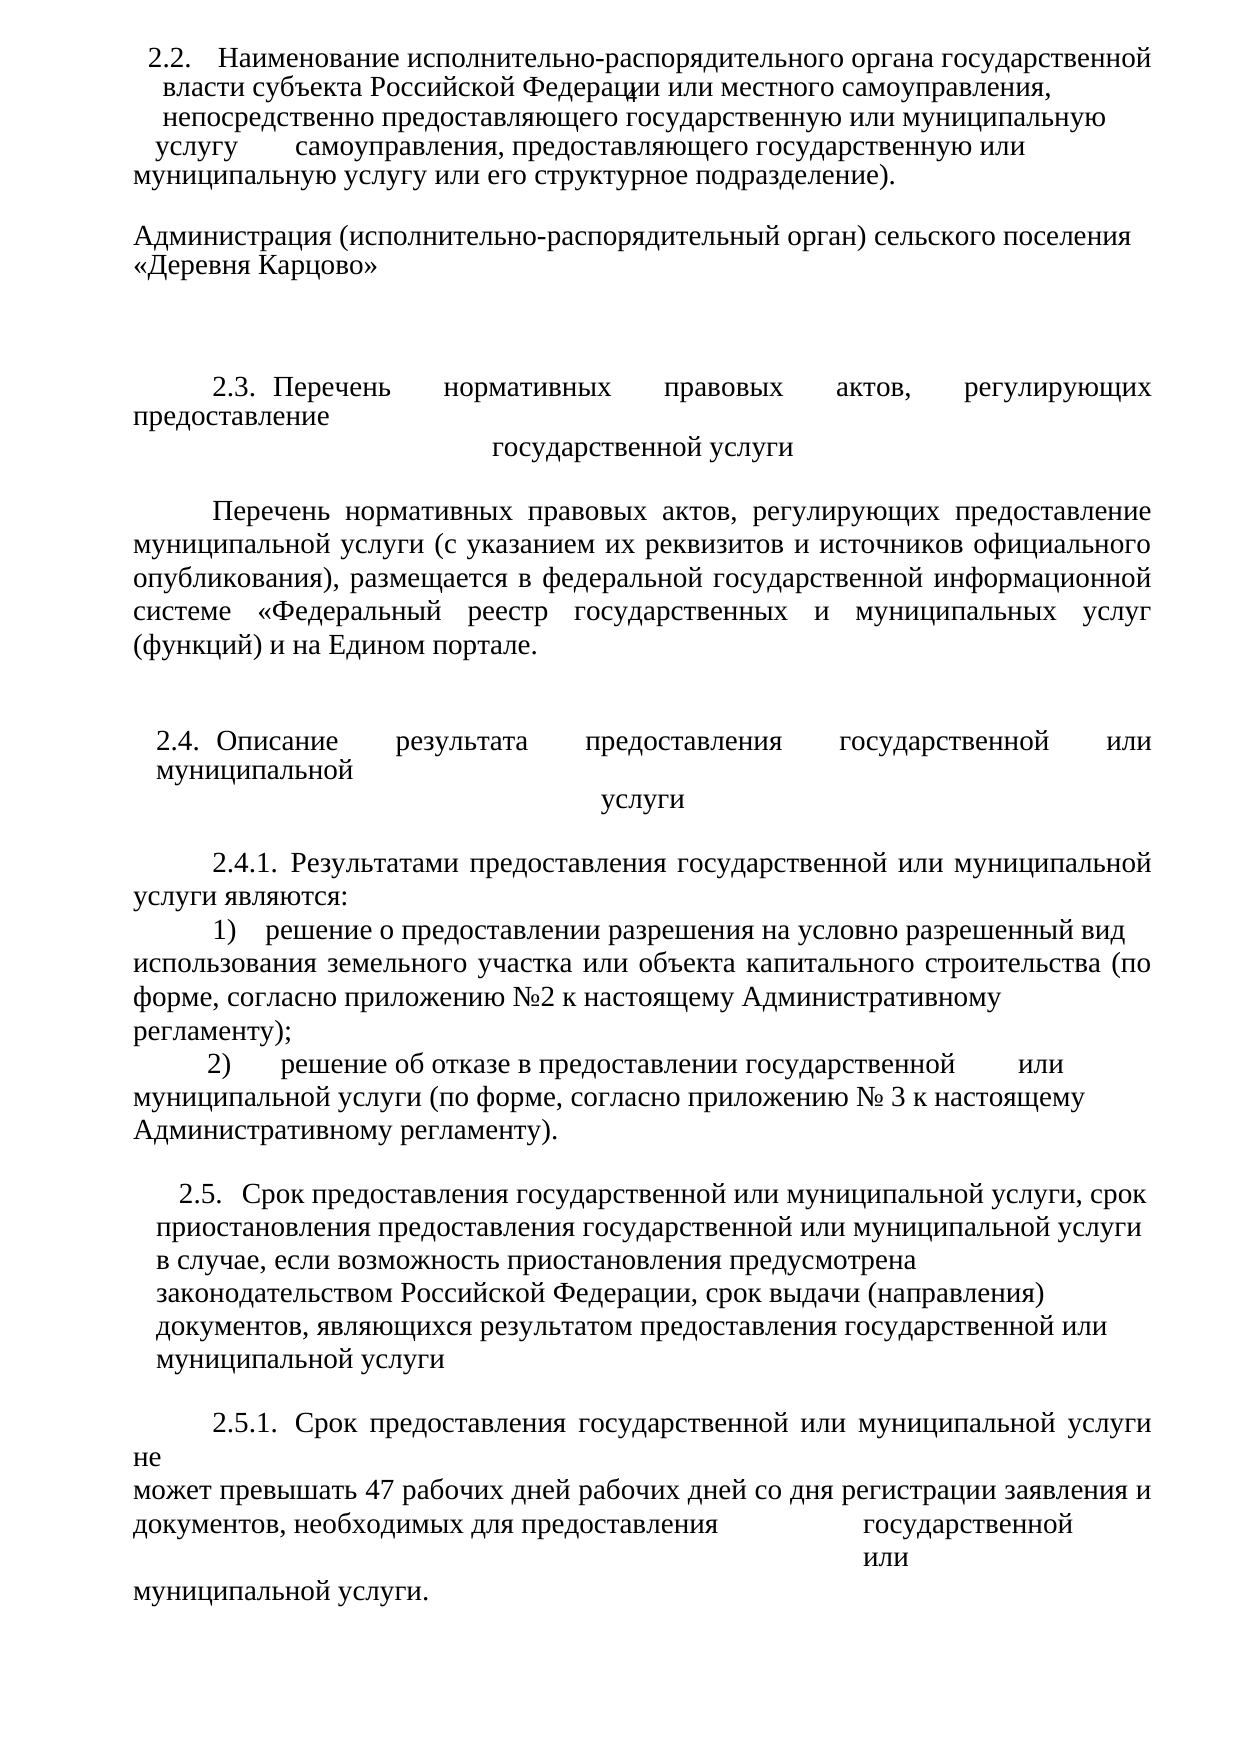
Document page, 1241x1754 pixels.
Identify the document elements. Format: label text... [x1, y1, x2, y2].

list решение об отказе в предоставлении государственной или муниципальной услуги (по форме, согласно приложению № 3 к настоящему Административному регламенту). [133, 1047, 1152, 1146]
list Срок предоставления государственной или муниципальной услуги не [133, 1406, 1152, 1473]
text Администрация (исполнительно-распорядительный орган) сельского поселения «Деревня Карцово» [133, 222, 1152, 280]
text государственной услуги [133, 433, 1152, 462]
list решение о предоставлении разрешения на условно разрешенный вид [133, 912, 1152, 946]
text власти субъекта Российской Федерации или местного самоуправления, [148, 73, 1152, 103]
text регламенту); [133, 1013, 1152, 1047]
text услугу самоуправления, предоставляющего государственную или муниципальную услугу или его структурное подразделение). [133, 132, 1152, 190]
list Описание результата предоставления государственной или муниципальной [156, 727, 1152, 785]
text Перечень нормативных правовых актов, регулирующих предоставление муниципальной услуги (с указанием их реквизитов и источников официального опубликования), размещается в федеральной государственной информационной системе «Федеральный реестр государственных и муниципальных услуг (функций) и на Едином портале. [133, 493, 1152, 661]
text использования земельного участка или объекта капитального строительства (по форме, согласно приложению №2 к настоящему Административному [133, 946, 1152, 1013]
list Срок предоставления государственной или муниципальной услуги, срок приостановления предоставления государственной или муниципальной услуги в случае, если возможность приостановления предусмотрена законодательством Российской Федерации, срок выдачи (направления) документов, являющихся результатом предоставления государственной или муниципальной услуги [156, 1177, 1152, 1375]
text непосредственно предоставляющего государственную или муниципальную [148, 103, 1152, 132]
text может превышать 47 рабочих дней рабочих дней со дня регистрации заявления и документов, необходимых для предоставления государственной или [133, 1473, 1152, 1574]
list Наименование исполнительно-распорядительного органа государственной [148, 44, 1152, 73]
list Результатами предоставления государственной или муниципальной услуги являются: [133, 845, 1152, 912]
text муниципальной услуги. [133, 1574, 1152, 1607]
text услуги [133, 785, 1152, 814]
list Перечень нормативных правовых актов, регулирующих предоставление [133, 373, 1152, 431]
